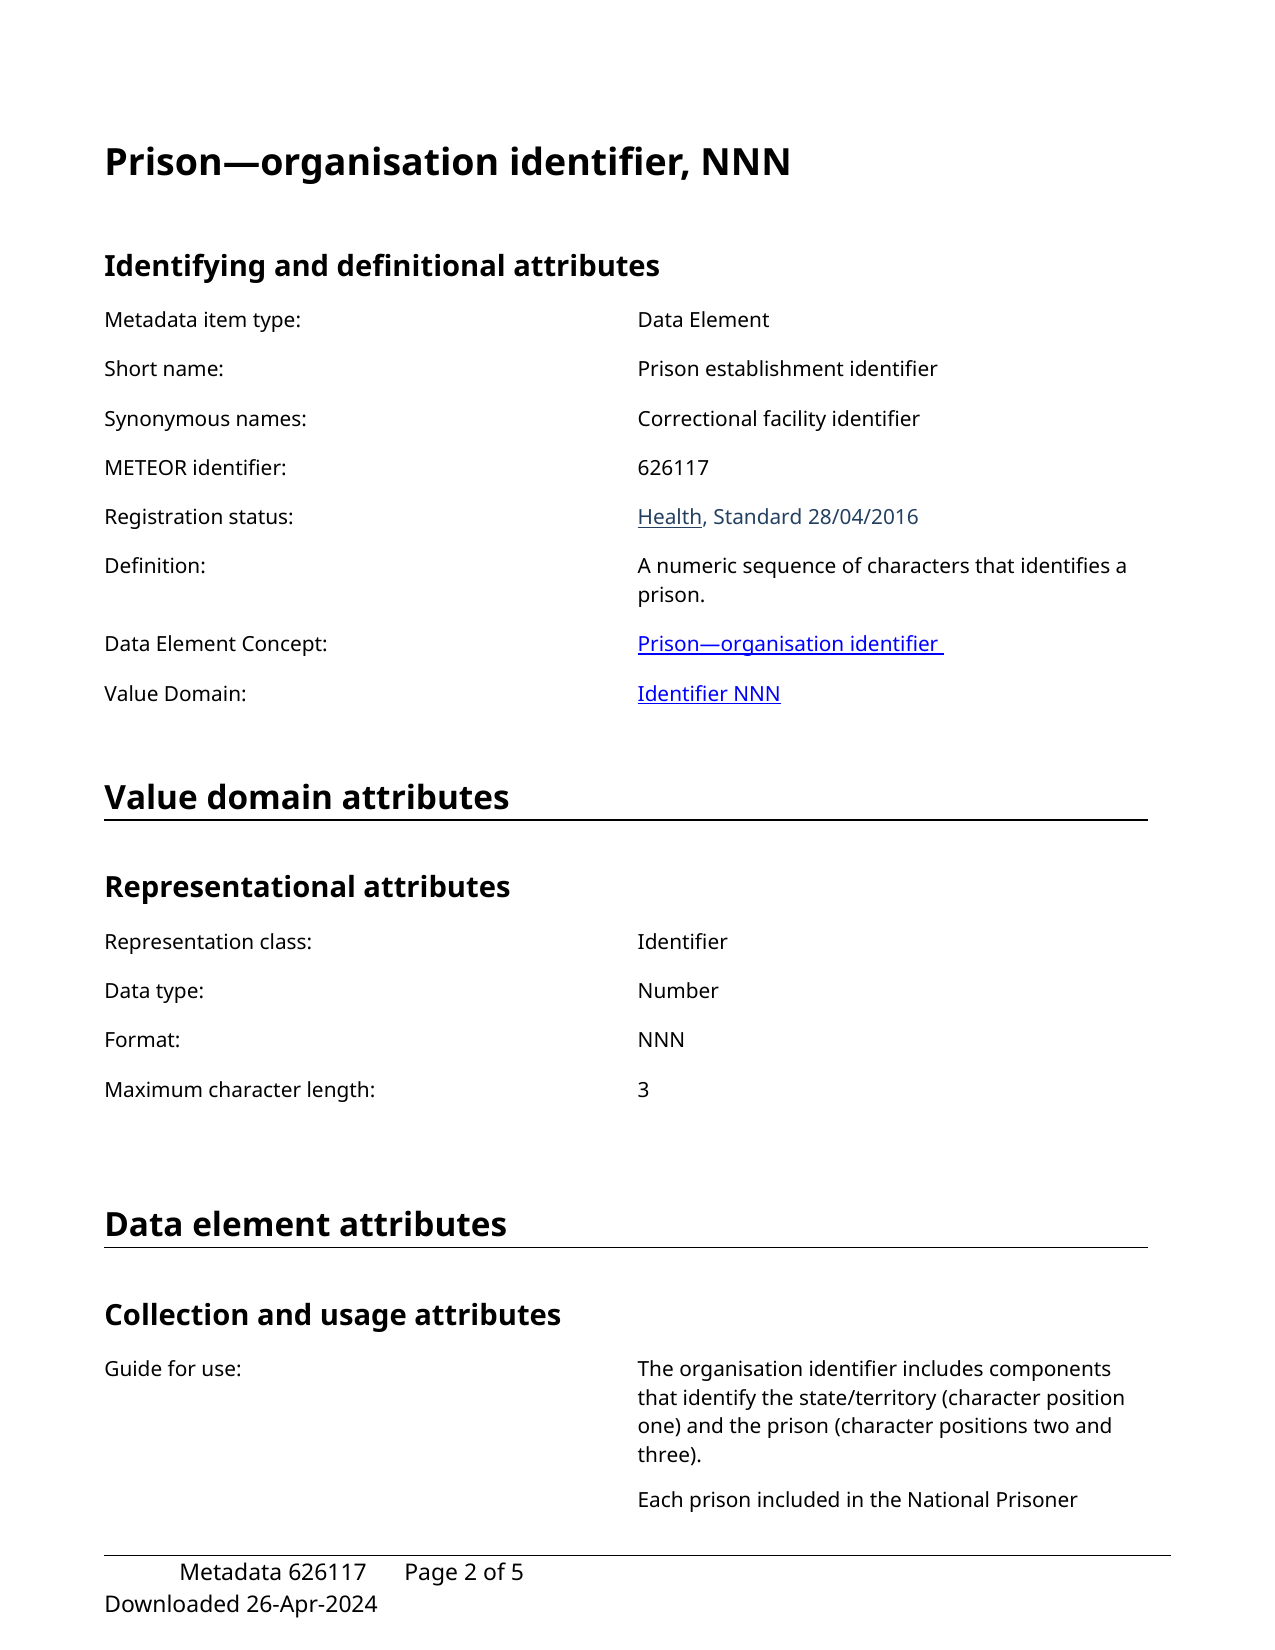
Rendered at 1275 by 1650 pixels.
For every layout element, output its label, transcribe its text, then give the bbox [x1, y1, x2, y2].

table_cell Maximum character length: [93, 1065, 626, 1114]
table_cell Short name: [93, 344, 626, 393]
table_cell Representational attributes [93, 821, 1159, 917]
table_header Identifying and definitional attributes [93, 199, 1159, 295]
table_header Data element attributes [93, 1176, 1159, 1248]
table_cell Synonymous names: [93, 394, 626, 443]
subtitle Prison—organisation identifier, NNN [104, 135, 1171, 186]
table_cell Data Element Concept: [93, 619, 626, 668]
table_cell 3 [626, 1065, 1159, 1114]
table_cell Representation class: [93, 917, 626, 966]
table_cell Data type: [93, 966, 626, 1015]
table_cell Data Element [626, 295, 1159, 344]
table_cell Collection and usage attributes [93, 1248, 1159, 1344]
table_cell Identifier [626, 917, 1159, 966]
table_header Value domain attributes [93, 749, 1159, 821]
table_cell Health, Standard 28/04/2016 [626, 492, 1159, 541]
table_cell A numeric sequence of characters that identifies a prison. [626, 541, 1159, 619]
table_cell Correctional facility identifier [626, 394, 1159, 443]
table_cell Format: [93, 1015, 626, 1064]
table_cell Identifier NNN [626, 668, 1159, 717]
table_cell Definition: [93, 541, 626, 619]
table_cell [626, 1344, 1159, 1524]
table_cell Metadata item type: [93, 295, 626, 344]
table_cell METEOR identifier: [93, 443, 626, 492]
table_cell 626117 [626, 443, 1159, 492]
table_cell Prison establishment identifier [626, 344, 1159, 393]
table_cell Value Domain: [93, 668, 626, 717]
table_cell Registration status: [93, 492, 626, 541]
table_cell Number [626, 966, 1159, 1015]
table_cell NNN [626, 1015, 1159, 1064]
table_cell Guide for use: [93, 1344, 626, 1524]
table_cell Prison—organisation identifier [626, 619, 1159, 668]
